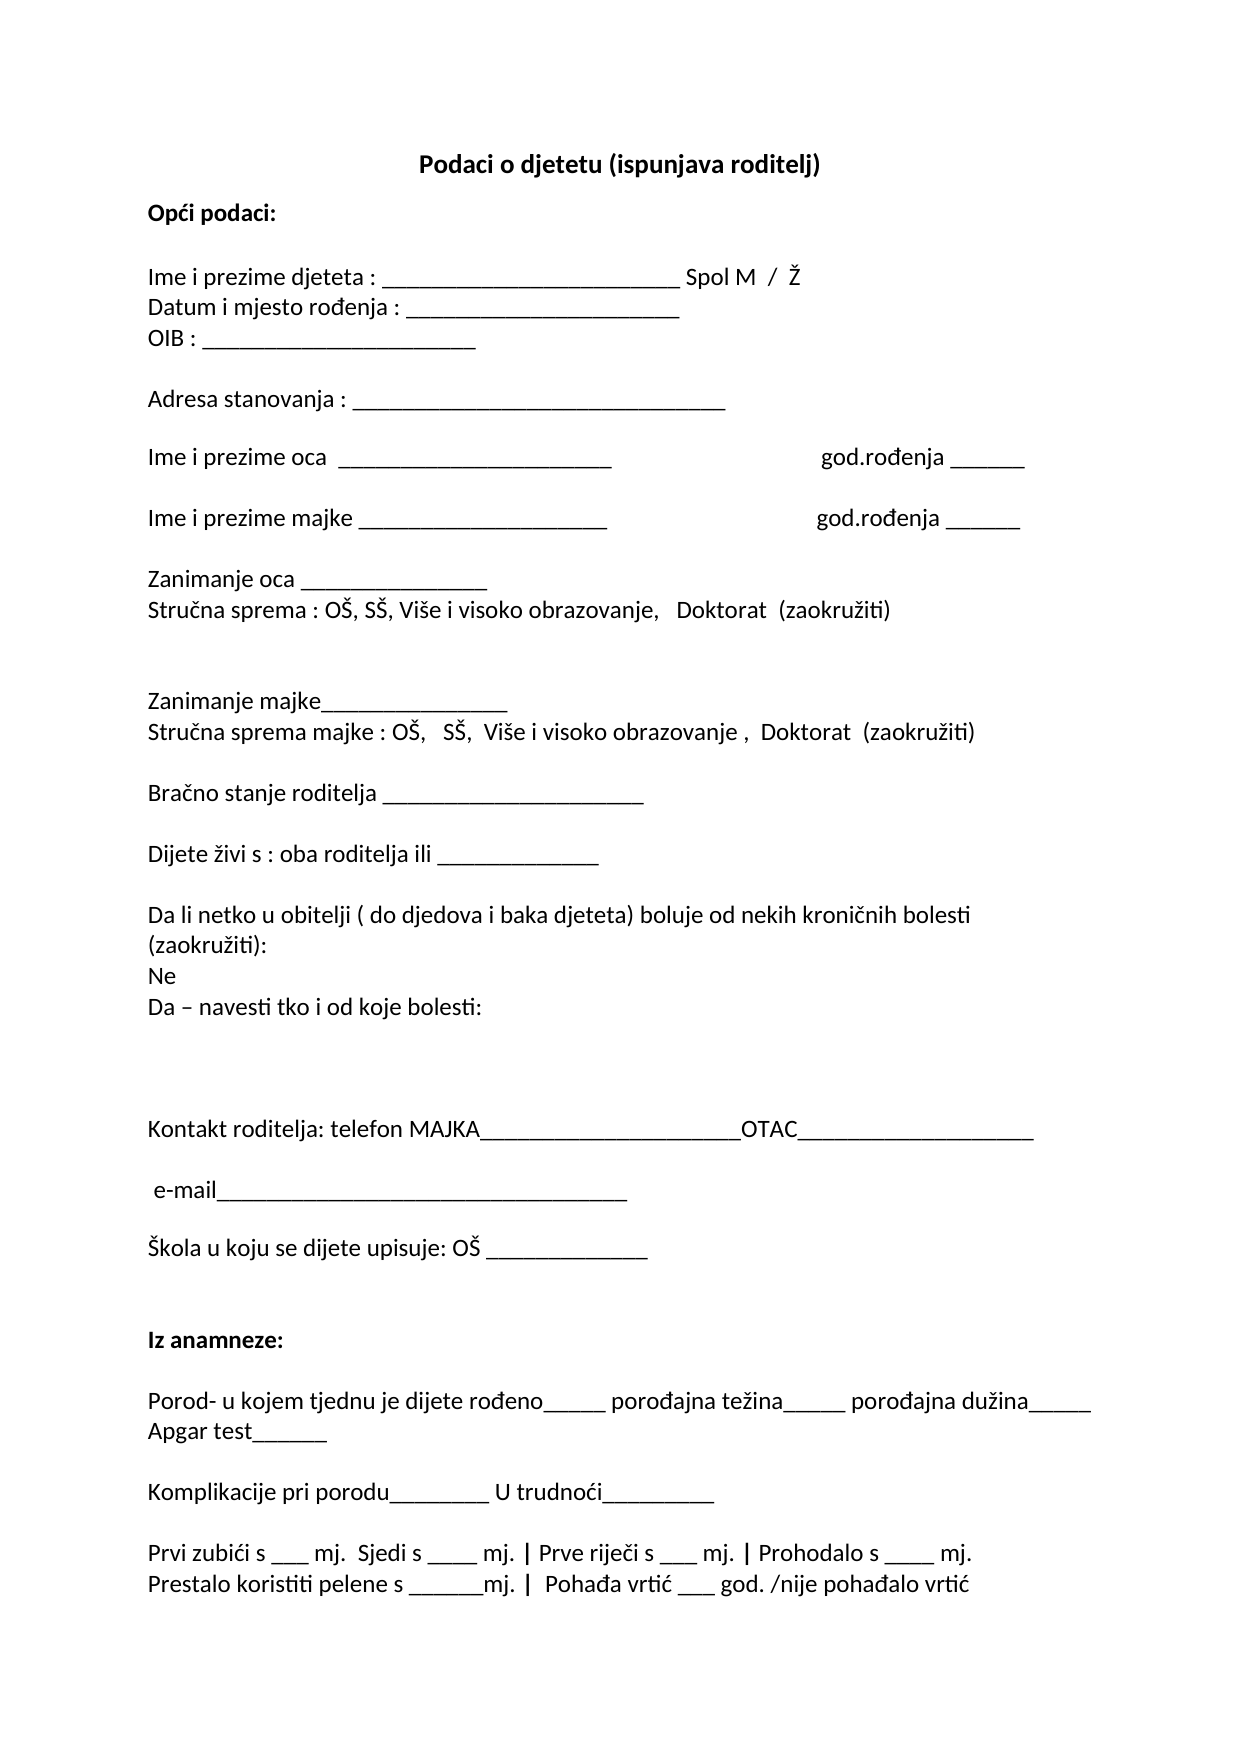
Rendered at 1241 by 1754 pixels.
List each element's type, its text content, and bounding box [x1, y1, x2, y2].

text Ime i prezime oca ______________________ god.rođenja ______ [148, 441, 1093, 472]
text Da li netko u obitelji ( do djedova i baka djeteta) boluje od nekih kroničnih bolesti (zaokružiti): [148, 899, 1093, 960]
text Zanimanje majke_______________ [148, 685, 1093, 716]
text Kontakt roditelja: telefon MAJKA_____________________OTAC___________________ [148, 1113, 1093, 1143]
text Adresa stanovanja : ______________________________ [148, 383, 1093, 413]
text Porod- u kojem tjednu je dijete rođeno_____ porođajna težina_____ porođajna dužina_____ [148, 1385, 1093, 1415]
text Opći podaci: [148, 197, 1093, 228]
text Apgar test______ [148, 1415, 1093, 1446]
text Datum i mjesto rođenja : ______________________ [148, 291, 1093, 322]
text Prestalo koristiti pelene s ______mj. | Pohađa vrtić ___ god. /nije pohađalo vrtić [148, 1568, 1093, 1598]
text Dijete živi s : oba roditelja ili _____________ [148, 838, 1093, 868]
text OIB : ______________________ [148, 322, 1093, 352]
text Komplikacije pri porodu________ U trudnoći_________ [148, 1476, 1093, 1507]
text Iz anamneze: [148, 1324, 1093, 1354]
text Ne [148, 960, 1093, 991]
text Stručna sprema : OŠ, SŠ, Više i visoko obrazovanje, Doktorat (zaokružiti) [148, 594, 1093, 624]
text Ime i prezime djeteta : ________________________ Spol M / Ž [148, 261, 1093, 291]
text Zanimanje oca _______________ [148, 563, 1093, 594]
text Podaci o djetetu (ispunjava roditelj) [148, 148, 1093, 181]
text e-mail_________________________________ [148, 1174, 1093, 1204]
text Bračno stanje roditelja _____________________ [148, 777, 1093, 807]
text Prvi zubići s ___ mj. Sjedi s ____ mj. | Prve riječi s ___ mj. | Prohodalo s ____ mj. [148, 1537, 1093, 1568]
text Stručna sprema majke : OŠ, SŠ, Više i visoko obrazovanje , Doktorat (zaokružiti) [148, 716, 1093, 746]
text Da – navesti tko i od koje bolesti: [148, 991, 1093, 1021]
text Škola u koju se dijete upisuje: OŠ _____________ [148, 1232, 1093, 1263]
text Ime i prezime majke ____________________ god.rođenja ______ [148, 502, 1093, 533]
